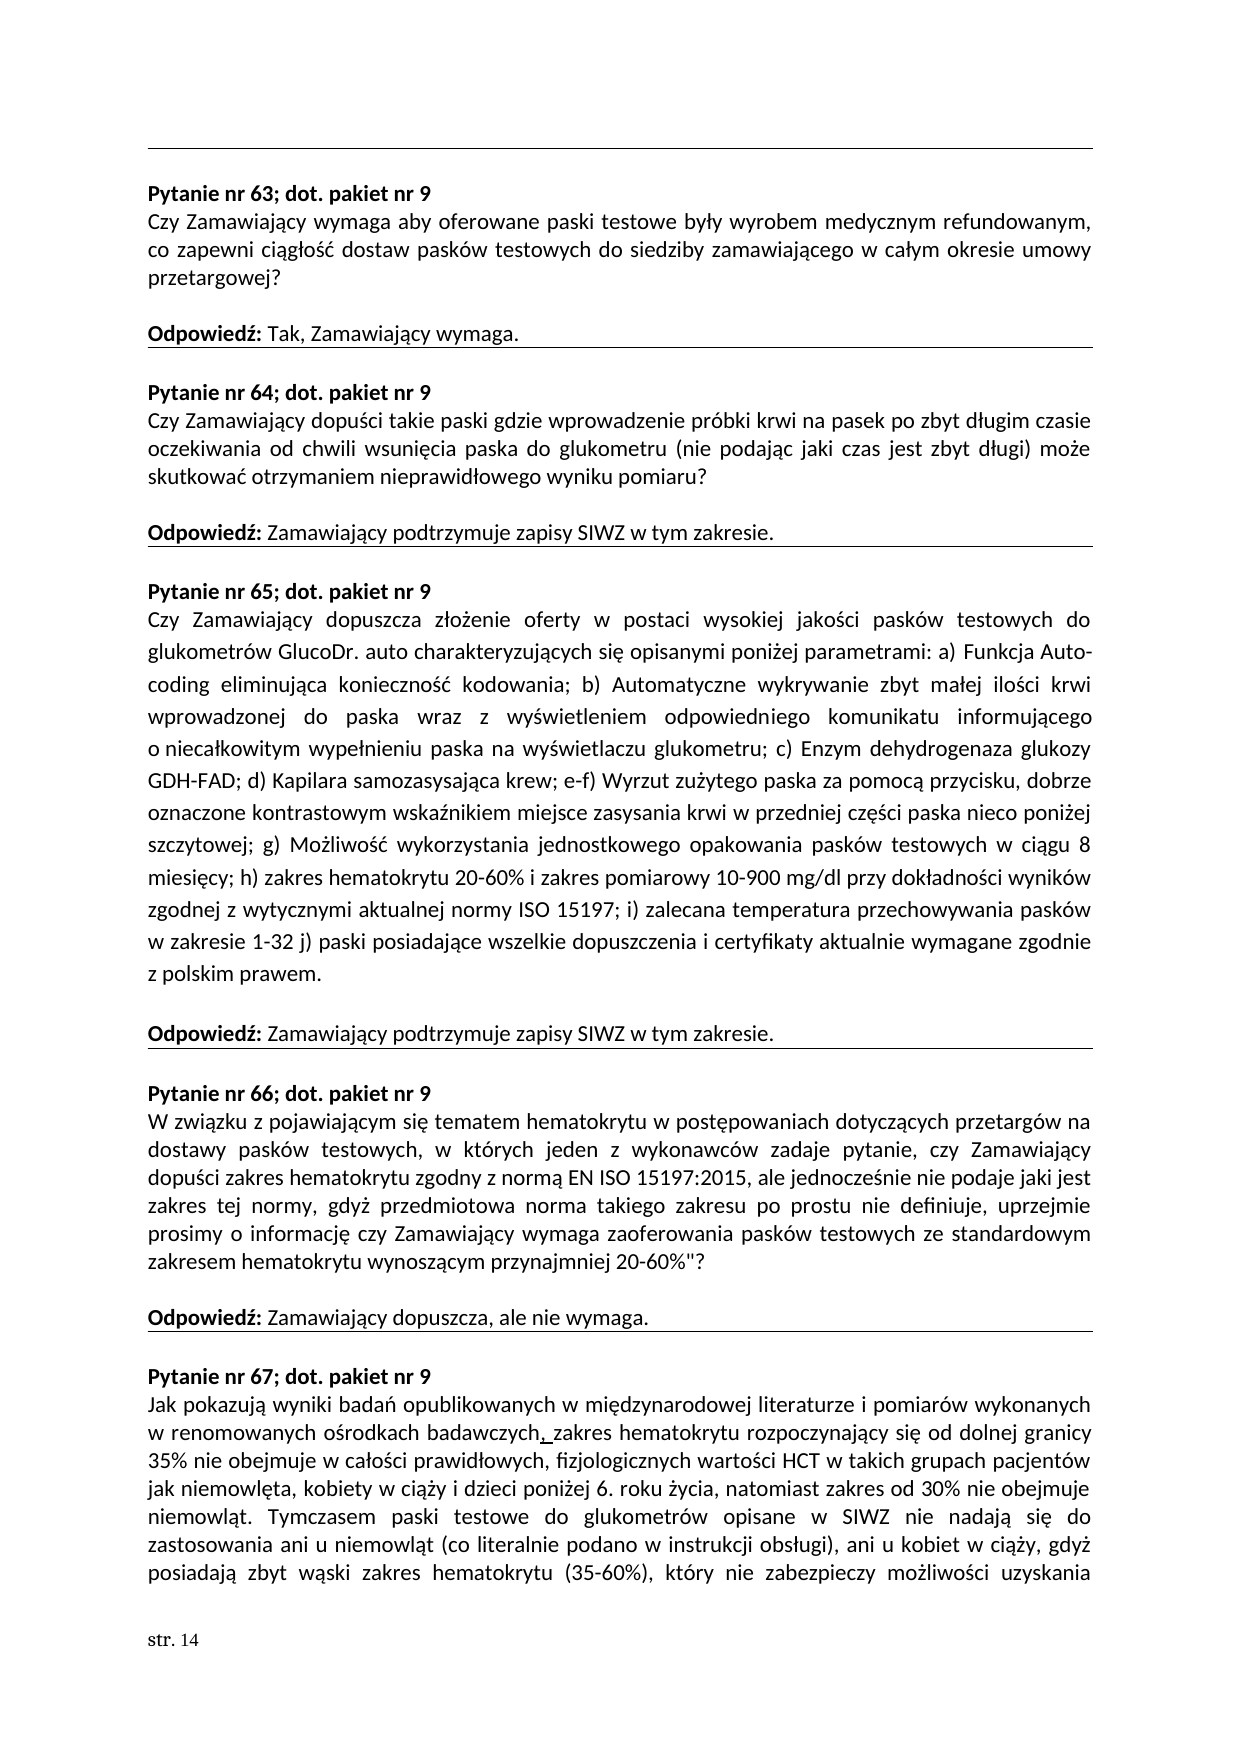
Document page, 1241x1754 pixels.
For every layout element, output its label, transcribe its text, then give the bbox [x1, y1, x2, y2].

text Odpowiedź: Zamawiający podtrzymuje zapisy SIWZ w tym zakresie. [148, 518, 1093, 546]
text Odpowiedź: Zamawiający podtrzymuje zapisy SIWZ w tym zakresie. [148, 1019, 1093, 1048]
text Pytanie nr 65; dot. pakiet nr 9 [148, 577, 1093, 605]
text Pytanie nr 63; dot. pakiet nr 9 [148, 179, 1093, 207]
text Pytanie nr 64; dot. pakiet nr 9 [148, 378, 1093, 406]
text Czy Zamawiający dopuszcza złożenie oferty w postaci wysokiej jakości pasków testowych do glukometrów GlucoDr. auto charakteryzujących się opisanymi poniżej parametrami: a) Funkcja Auto-coding eliminująca konieczność kodowania; b) Automatyczne wykrywanie zbyt małej ilości krwi wprowadzonej do paska wraz z wyświetleniem odpowiedniego komunikatu informującego o niecałkowitym wypełnieniu paska na wyświetlaczu glukometru; c) Enzym dehydrogenaza glukozy GDH-FAD; d) Kapilara samozasysająca krew; e-f) Wyrzut zużytego paska za pomocą przycisku, dobrze oznaczone kontrastowym wskaźnikiem miejsce zasysania krwi w przedniej części paska nieco poniżej szczytowej; g) Możliwość wykorzystania jednostkowego opakowania pasków testowych w ciągu 8 miesięcy; h) zakres hematokrytu 20-60% i zakres pomiarowy 10-900 mg/dl przy dokładności wyników zgodnej z wytycznymi aktualnej normy ISO 15197; i) zalecana temperatura przechowywania pasków w zakresie 1-32 j) paski posiadające wszelkie dopuszczenia i certyfikaty aktualnie wymagane zgodnie z polskim prawem. [148, 605, 1093, 987]
text Czy Zamawiający dopuści takie paski gdzie wprowadzenie próbki krwi na pasek po zbyt długim czasie oczekiwania od chwili wsunięcia paska do glukometru (nie podając jaki czas jest zbyt długi) może skutkować otrzymaniem nieprawidłowego wyniku pomiaru? [148, 406, 1093, 490]
text Odpowiedź: Tak, Zamawiający wymaga. [148, 319, 1093, 347]
text Pytanie nr 66; dot. pakiet nr 9 [148, 1079, 1093, 1107]
text Czy Zamawiający wymaga aby oferowane paski testowe były wyrobem medycznym refundowanym, co zapewni ciągłość dostaw pasków testowych do siedziby zamawiającego w całym okresie umowy przetargowej? [148, 207, 1093, 291]
text Odpowiedź: Zamawiający dopuszcza, ale nie wymaga. [148, 1303, 1093, 1331]
text W związku z pojawiającym się tematem hematokrytu w postępowaniach dotyczących przetargów na dostawy pasków testowych, w których jeden z wykonawców zadaje pytanie, czy Zamawiający dopuści zakres hematokrytu zgodny z normą EN ISO 15197:2015, ale jednocześnie nie podaje jaki jest zakres tej normy, gdyż przedmiotowa norma takiego zakresu po prostu nie definiuje, uprzejmie prosimy o informację czy Zamawiający wymaga zaoferowania pasków testowych ze standardowym zakresem hematokrytu wynoszącym przynajmniej 20-60%"? [148, 1107, 1093, 1275]
text Pytanie nr 67; dot. pakiet nr 9 [148, 1362, 1093, 1390]
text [148, 1390, 1093, 1586]
